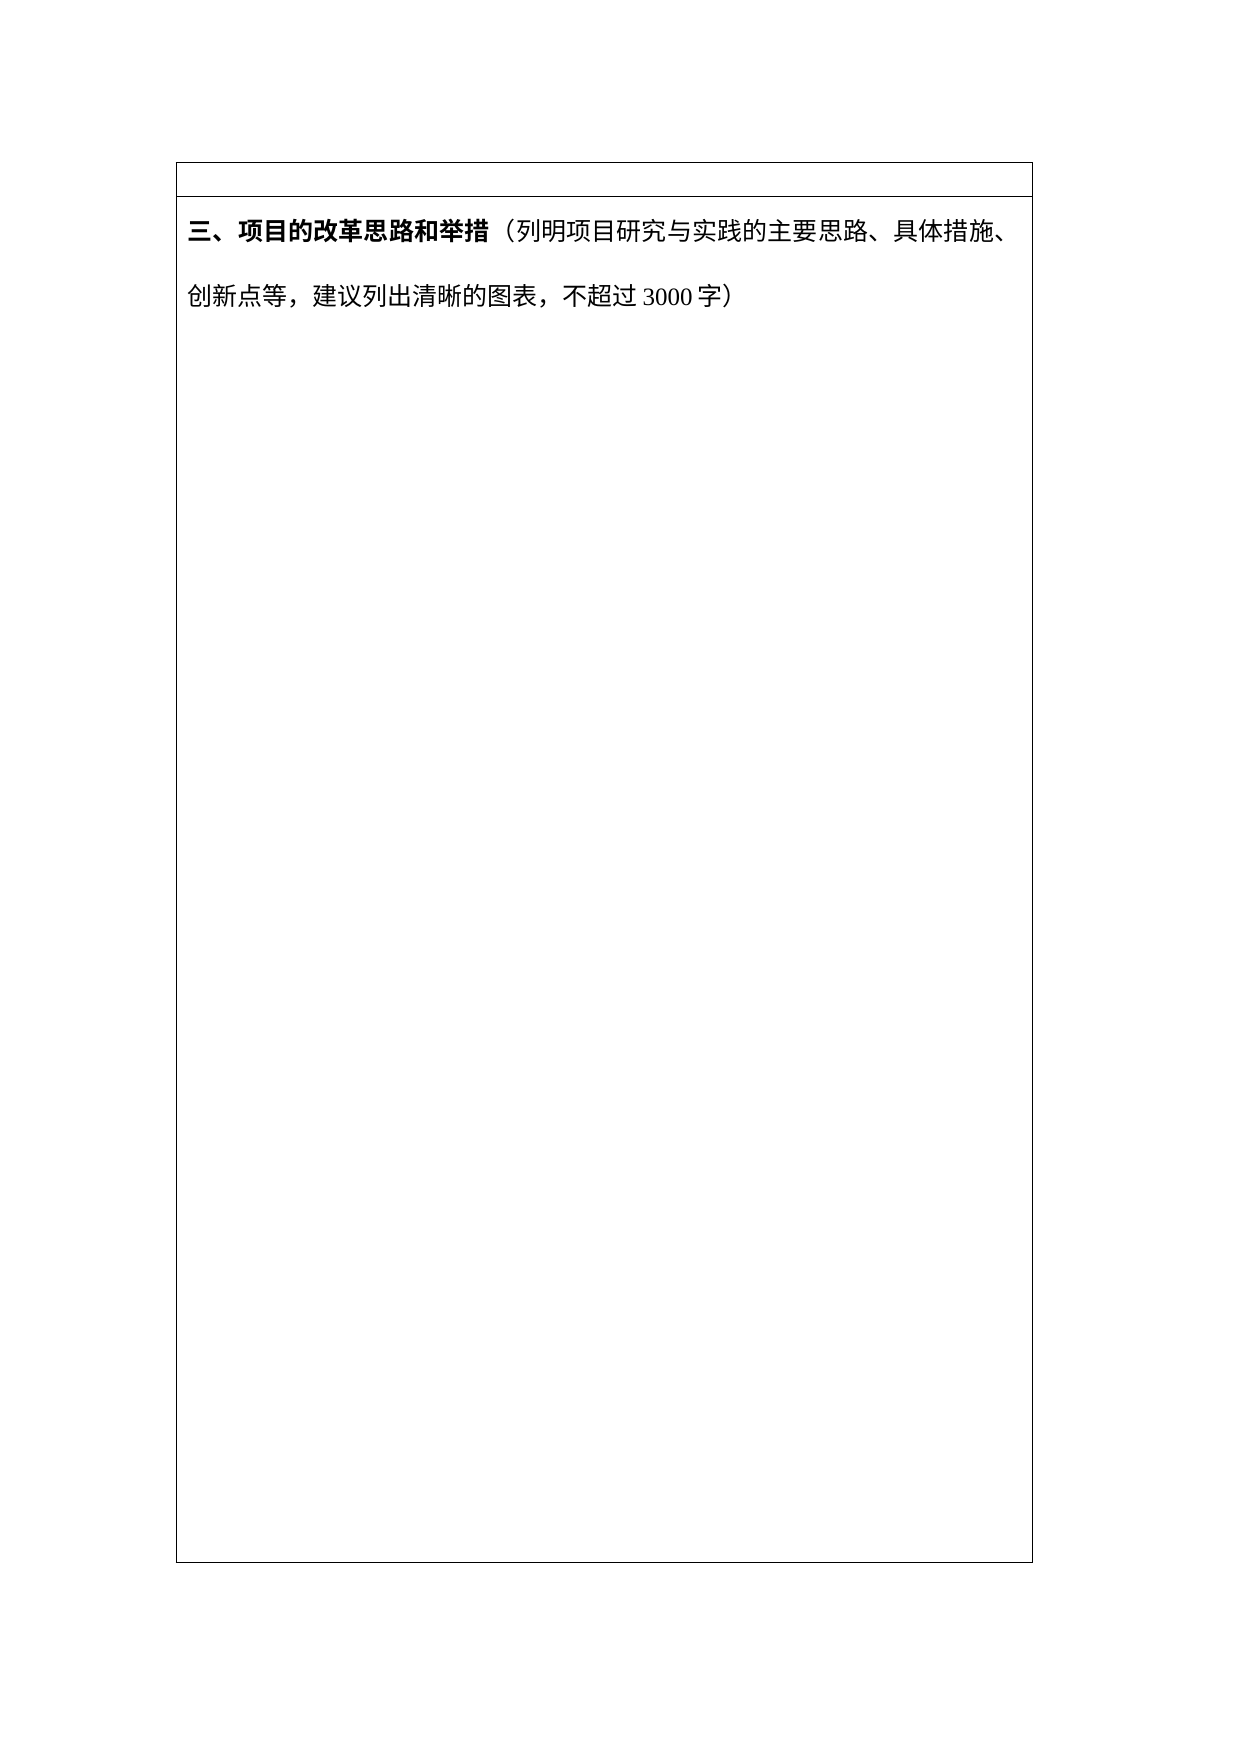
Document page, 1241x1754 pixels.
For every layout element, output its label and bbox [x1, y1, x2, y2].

table_cell [177, 197, 1032, 1562]
table_header [177, 163, 1032, 196]
